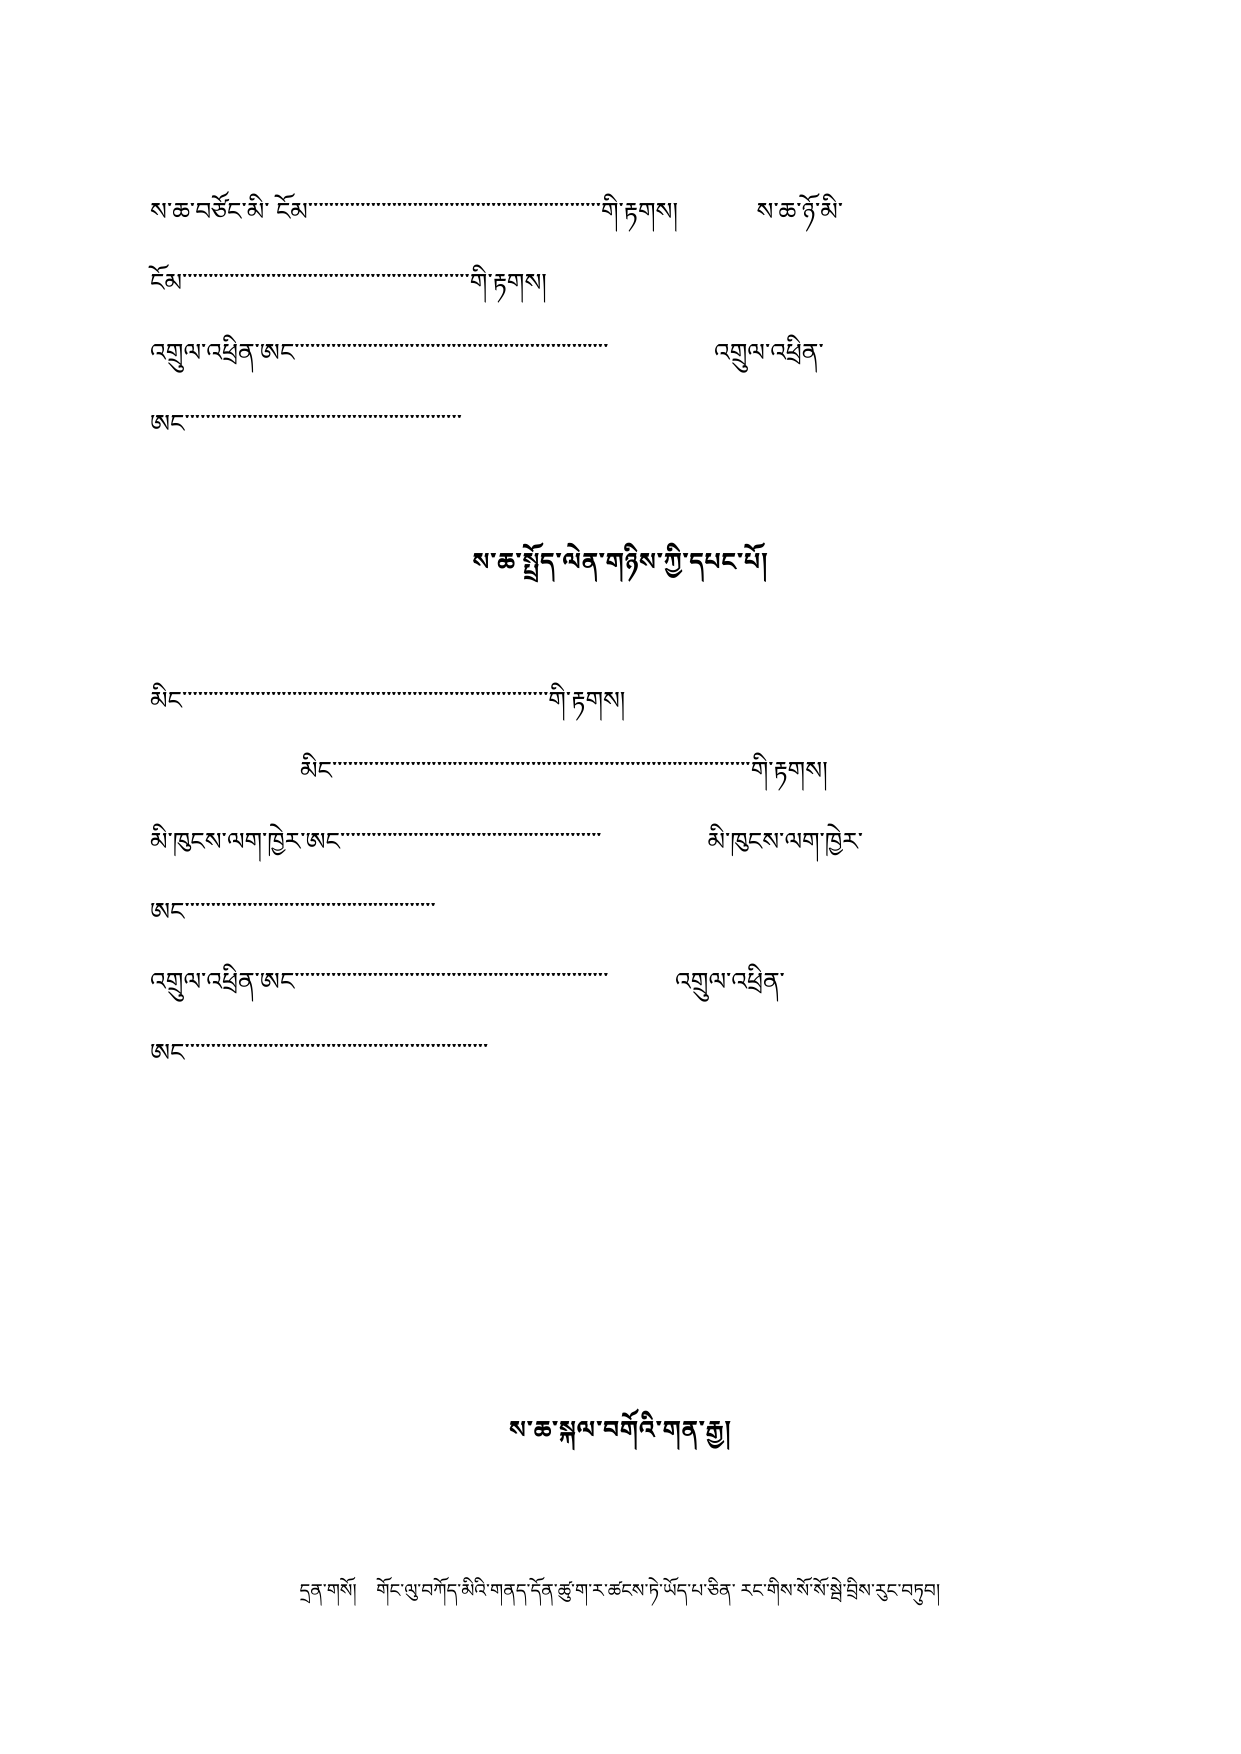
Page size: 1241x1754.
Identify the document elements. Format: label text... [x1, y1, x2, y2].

text འགྲུལ་འཕྲིན་ཨང་་་་་་་་་་་་་་་་་་་་་་་་་་་་་་་་་་་་་་་་་་་་་་་་་་་་་་་་་་་་ འགྲུལ་འཕྲིན་ཨང་་་་་་་་་་་་་་་་་་་་་་་་་་་་་་་་་་་་་་་་་་་་་་་་་་་་་་་་་་ [150, 954, 1090, 1095]
text ས་ཆ་བཙོང་མི་ ངོམ་་་་་་་་་་་་་་་་་་་་་་་་་་་་་་་་་་་་་་་་་་་་་་་་་་་་་་་་གི་རྟགས། ས་ཆ་ཉོ་མི་ ངོམ་་་་་་་་་་་་་་་་་་་་་་་་་་་་་་་་་་་་་་་་་་་་་་་་་་་་་་་གི་རྟགས། [150, 184, 1090, 325]
text ས་ཆ་སྐལ་བགོའི་གན་རྒྱ། [150, 1401, 1090, 1472]
text མི་ཁུངས་ལག་ཁྱེར་ཨང་་་་་་་་་་་་་་་་་་་་་་་་་་་་་་་་་་་་་་་་་་་་་་་་་་ མི་ཁུངས་ལག་ཁྱེར་ཨང་་་་་་་་་་་་་་་་་་་་་་་་་་་་་་་་་་་་་་་་་་་་་་་་ [150, 813, 1090, 954]
text འགྲུལ་འཕྲིན་ཨང་་་་་་་་་་་་་་་་་་་་་་་་་་་་་་་་་་་་་་་་་་་་་་་་་་་་་་་་་་་་ འགྲུལ་འཕྲིན་ཨང་་་་་་་་་་་་་་་་་་་་་་་་་་་་་་་་་་་་་་་་་་་་་་་་་་་་་ [150, 325, 1090, 466]
text ས་ཆ་སྤྲོད་ལེན་གཉིས་ཀྱི་དཔང་པོ། [150, 534, 1090, 604]
text མིང་་་་་་་་་་་་་་་་་་་་་་་་་་་་་་་་་་་་་་་་་་་་་་་་་་་་་་་་་་་་་་་་་་་་་་གི་རྟགས། མིང་་་་་་་་་་་་་་་་་་་་་་་་་་་་་་་་་་་་་་་་་་་་་་་་་་་་་་་་་་་་་་་་་་་་་་་་་་་་་་་་གི་རྟགས། [150, 672, 1090, 813]
